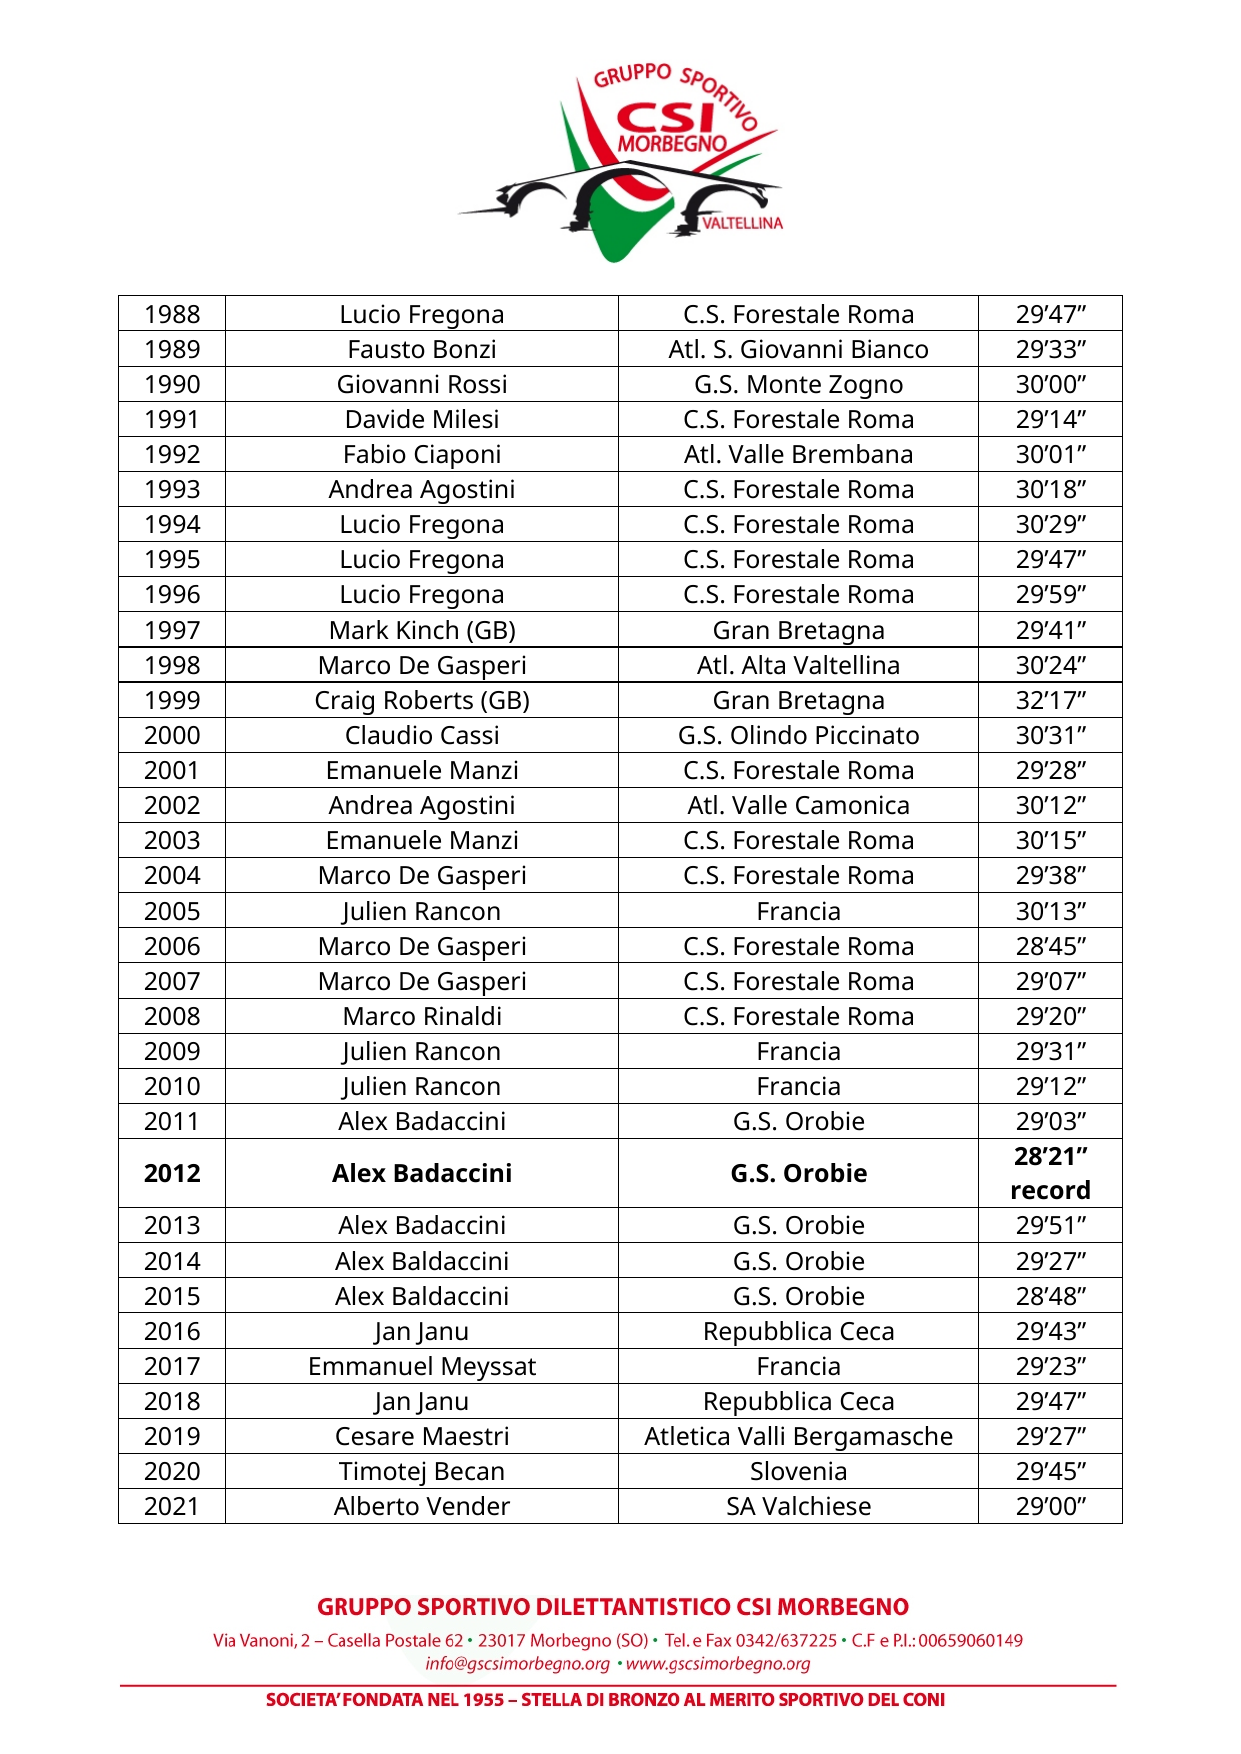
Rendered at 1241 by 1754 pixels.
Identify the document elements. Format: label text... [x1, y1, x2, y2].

table_cell 2002 [119, 788, 225, 822]
table_cell Giovanni Rossi [226, 367, 618, 401]
table_cell 30’12” [979, 788, 1122, 822]
table_cell 29’03” [979, 1104, 1122, 1138]
table_cell C.S. Forestale Roma [619, 858, 978, 892]
table_cell 2005 [119, 893, 225, 927]
table_cell Julien Rancon [226, 1069, 618, 1103]
table_cell Lucio Fregona [226, 507, 618, 541]
table_cell 29’27” [979, 1419, 1122, 1453]
table_cell Mark Kinch (GB) [226, 612, 618, 646]
table_cell C.S. Forestale Roma [619, 823, 978, 857]
table_cell 29’41” [979, 612, 1122, 646]
table_cell 32’17” [979, 683, 1122, 717]
table_cell 1999 [119, 683, 225, 717]
table_cell Francia [619, 1069, 978, 1103]
table_cell G.S. Orobie [619, 1208, 978, 1242]
table_cell 28’21” record [979, 1139, 1122, 1207]
table_cell Alberto Vender [226, 1489, 618, 1523]
table_cell 29’43” [979, 1313, 1122, 1347]
table_cell 2007 [119, 963, 225, 997]
table_cell 2008 [119, 999, 225, 1032]
table_cell Marco De Gasperi [226, 928, 618, 962]
table_cell 1995 [119, 542, 225, 576]
table_cell 29’12” [979, 1069, 1122, 1103]
table_cell 2020 [119, 1454, 225, 1488]
table_cell C.S. Forestale Roma [619, 296, 978, 330]
table_cell G.S. Orobie [619, 1139, 978, 1207]
table_cell C.S. Forestale Roma [619, 542, 978, 576]
table_cell Marco De Gasperi [226, 648, 618, 681]
table_cell C.S. Forestale Roma [619, 472, 978, 506]
picture [455, 59, 785, 264]
table_cell Atl. Valle Camonica [619, 788, 978, 822]
table_cell 2010 [119, 1069, 225, 1103]
table_cell 29’23” [979, 1349, 1122, 1382]
picture [118, 1595, 1122, 1710]
table_cell Atl. S. Giovanni Bianco [619, 331, 978, 366]
table_cell 29’38” [979, 858, 1122, 892]
table_cell 2009 [119, 1034, 225, 1068]
table_cell Craig Roberts (GB) [226, 683, 618, 717]
table_cell 30’00” [979, 367, 1122, 401]
table_cell 29’28” [979, 753, 1122, 787]
table_cell 29’27” [979, 1243, 1122, 1277]
table_cell Andrea Agostini [226, 788, 618, 822]
table_cell 30’15” [979, 823, 1122, 857]
table_cell Gran Bretagna [619, 683, 978, 717]
table_cell Marco Rinaldi [226, 999, 618, 1032]
table_cell 29’14” [979, 402, 1122, 436]
table_cell Marco De Gasperi [226, 963, 618, 997]
table_cell Atletica Valli Bergamasche [619, 1419, 978, 1453]
table_cell G.S. Orobie [619, 1243, 978, 1277]
table_cell Emanuele Manzi [226, 823, 618, 857]
table_cell C.S. Forestale Roma [619, 753, 978, 787]
table_cell C.S. Forestale Roma [619, 507, 978, 541]
table_cell 30’18” [979, 472, 1122, 506]
table_cell G.S. Orobie [619, 1104, 978, 1138]
table_cell Francia [619, 1034, 978, 1068]
table_cell 2003 [119, 823, 225, 857]
table_cell Alex Baldaccini [226, 1243, 618, 1277]
table_cell 1992 [119, 437, 225, 471]
table_cell Fausto Bonzi [226, 331, 618, 366]
table_cell 2004 [119, 858, 225, 892]
table_cell Repubblica Ceca [619, 1384, 978, 1418]
table_cell Julien Rancon [226, 1034, 618, 1068]
table_cell 2019 [119, 1419, 225, 1453]
table_cell 29’47” [979, 296, 1122, 330]
table_cell Emanuele Manzi [226, 753, 618, 787]
table_cell 30’29” [979, 507, 1122, 541]
table_cell C.S. Forestale Roma [619, 963, 978, 997]
table_cell Alex Baldaccini [226, 1278, 618, 1312]
table_cell Lucio Fregona [226, 542, 618, 576]
table_cell Julien Rancon [226, 893, 618, 927]
table_cell C.S. Forestale Roma [619, 928, 978, 962]
table_cell Alex Badaccini [226, 1104, 618, 1138]
table_cell 29’47” [979, 1384, 1122, 1418]
table_cell Atl. Valle Brembana [619, 437, 978, 471]
table_cell 28’48” [979, 1278, 1122, 1312]
table_cell Alex Badaccini [226, 1139, 618, 1207]
table_cell 30’01” [979, 437, 1122, 471]
table_cell Claudio Cassi [226, 718, 618, 752]
table_cell Lucio Fregona [226, 577, 618, 611]
table_cell Timotej Becan [226, 1454, 618, 1488]
table_cell 1989 [119, 331, 225, 366]
table_cell Davide Milesi [226, 402, 618, 436]
table_cell 2006 [119, 928, 225, 962]
table_cell Atl. Alta Valtellina [619, 648, 978, 681]
table_cell 29’45” [979, 1454, 1122, 1488]
table_cell Slovenia [619, 1454, 978, 1488]
table_cell Fabio Ciaponi [226, 437, 618, 471]
table_cell G.S. Monte Zogno [619, 367, 978, 401]
table_cell 2016 [119, 1313, 225, 1347]
table_cell Andrea Agostini [226, 472, 618, 506]
table_cell Emmanuel Meyssat [226, 1349, 618, 1382]
table_cell 1997 [119, 612, 225, 646]
table_cell 1996 [119, 577, 225, 611]
table_cell 29’51” [979, 1208, 1122, 1242]
table_cell Francia [619, 1349, 978, 1382]
table_cell 29’47” [979, 542, 1122, 576]
table_cell 2018 [119, 1384, 225, 1418]
table_cell 29’20” [979, 999, 1122, 1032]
table_cell 2015 [119, 1278, 225, 1312]
table_cell 2013 [119, 1208, 225, 1242]
table_cell 2021 [119, 1489, 225, 1523]
table_cell 1991 [119, 402, 225, 436]
table_cell Jan Janu [226, 1313, 618, 1347]
table_cell Gran Bretagna [619, 612, 978, 646]
table_cell C.S. Forestale Roma [619, 577, 978, 611]
table_cell 1994 [119, 507, 225, 541]
table_cell 1988 [119, 296, 225, 330]
table_cell Francia [619, 893, 978, 927]
table_cell 1993 [119, 472, 225, 506]
table_cell 1998 [119, 648, 225, 681]
table_cell 2001 [119, 753, 225, 787]
table_cell 2000 [119, 718, 225, 752]
table_cell 29’59” [979, 577, 1122, 611]
table_cell 29’00” [979, 1489, 1122, 1523]
table_cell C.S. Forestale Roma [619, 999, 978, 1032]
table_cell 2011 [119, 1104, 225, 1138]
table_cell 1990 [119, 367, 225, 401]
table_cell 29’31” [979, 1034, 1122, 1068]
table_cell 30’13” [979, 893, 1122, 927]
table_cell 30’31” [979, 718, 1122, 752]
table_cell Alex Badaccini [226, 1208, 618, 1242]
table_cell G.S. Orobie [619, 1278, 978, 1312]
table_cell 2012 [119, 1139, 225, 1207]
table_cell 30’24” [979, 648, 1122, 681]
table_cell 29’33” [979, 331, 1122, 366]
table_cell Cesare Maestri [226, 1419, 618, 1453]
table_cell 2017 [119, 1349, 225, 1382]
table_cell C.S. Forestale Roma [619, 402, 978, 436]
table_cell 29’07” [979, 963, 1122, 997]
table_cell G.S. Olindo Piccinato [619, 718, 978, 752]
table_cell 28’45” [979, 928, 1122, 962]
table_cell Marco De Gasperi [226, 858, 618, 892]
table_cell SA Valchiese [619, 1489, 978, 1523]
table_cell Lucio Fregona [226, 296, 618, 330]
table_cell Jan Janu [226, 1384, 618, 1418]
table_cell 2014 [119, 1243, 225, 1277]
table_cell Repubblica Ceca [619, 1313, 978, 1347]
